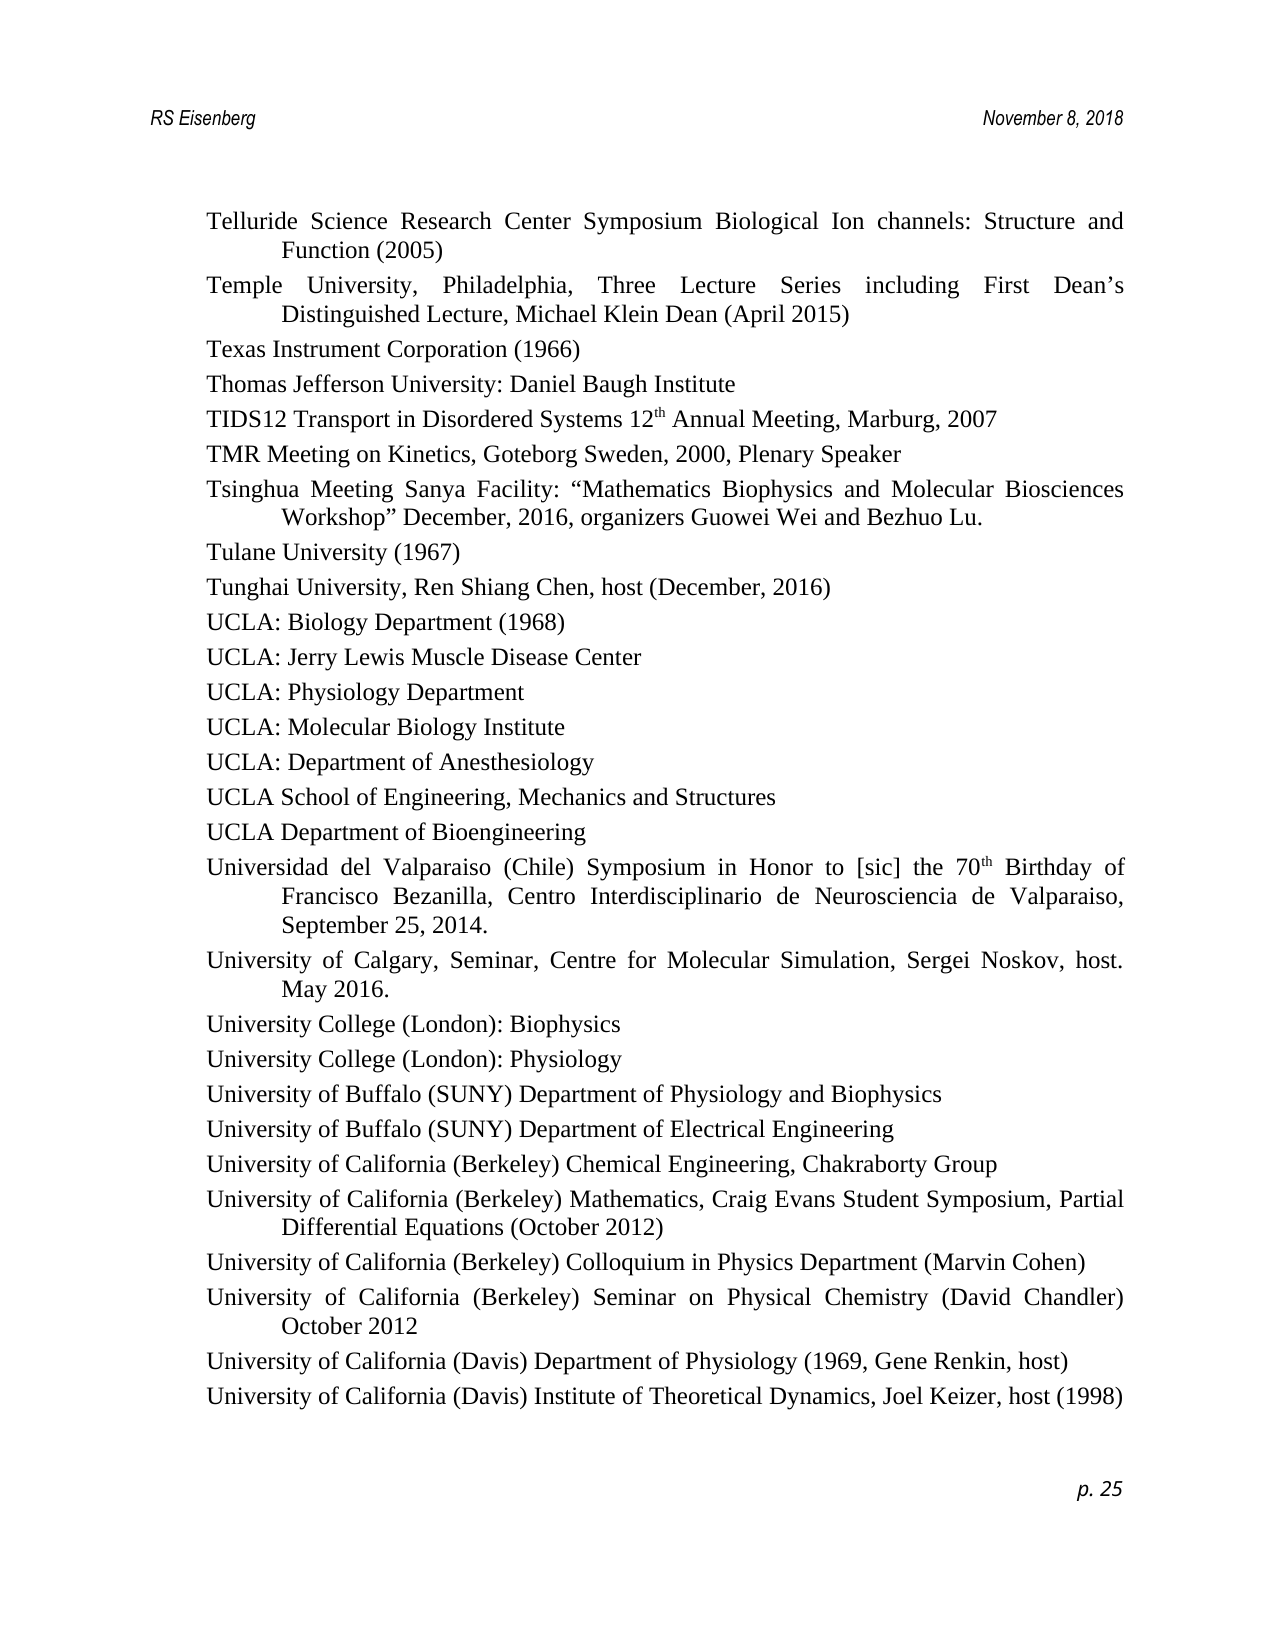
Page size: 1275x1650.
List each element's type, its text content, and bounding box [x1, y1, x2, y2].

text UCLA: Jerry Lewis Muscle Disease Center [206, 642, 1125, 671]
text University of California (Davis) Department of Physiology (1969, Gene Renkin, host) [206, 1346, 1125, 1375]
text Tsinghua Meeting Sanya Facility: “Mathematics Biophysics and Molecular Biosciences Workshop” December, 2016, organizers Guowei Wei and Bezhuo Lu. [206, 474, 1125, 531]
text TIDS12 Transport in Disordered Systems 12th Annual Meeting, Marburg, 2007 [206, 404, 1125, 432]
text University College (London): Physiology [206, 1044, 1125, 1072]
text University College (London): Biophysics [206, 1009, 1125, 1037]
text TMR Meeting on Kinetics, Goteborg Sweden, 2000, Plenary Speaker [206, 439, 1125, 467]
text University of California (Davis) Institute of Theoretical Dynamics, Joel Keizer, host (1998) [206, 1381, 1125, 1410]
text University of Buffalo (SUNY) Department of Physiology and Biophysics [206, 1079, 1125, 1107]
text Temple University, Philadelphia, Three Lecture Series including First Dean’s Distinguished Lecture, Michael Klein Dean (April 2015) [206, 270, 1125, 327]
text University of California (Berkeley) Colloquium in Physics Department (Marvin Cohen) [206, 1247, 1125, 1276]
text UCLA: Molecular Biology Institute [206, 712, 1125, 741]
text Texas Instrument Corporation (1966) [206, 334, 1125, 362]
text UCLA: Physiology Department [206, 677, 1125, 706]
text UCLA Department of Bioengineering [206, 817, 1125, 846]
text Thomas Jefferson University: Daniel Baugh Institute [206, 369, 1125, 397]
text University of California (Berkeley) Seminar on Physical Chemistry (David Chandler) October 2012 [206, 1282, 1125, 1340]
text Tulane University (1967) [206, 537, 1125, 566]
text University of California (Berkeley) Mathematics, Craig Evans Student Symposium, Partial Differential Equations (October 2012) [206, 1184, 1125, 1241]
text University of Buffalo (SUNY) Department of Electrical Engineering [206, 1114, 1125, 1142]
text University of California (Berkeley) Chemical Engineering, Chakraborty Group [206, 1149, 1125, 1177]
text UCLA: Department of Anesthesiology [206, 747, 1125, 776]
text Telluride Science Research Center Symposium Biological Ion channels: Structure and Function (2005) [206, 206, 1125, 264]
text Tunghai University, Ren Shiang Chen, host (December, 2016) [206, 572, 1125, 601]
text Universidad del Valparaiso (Chile) Symposium in Honor to [sic] the 70th Birthday of Francisco Bezanilla, Centro Interdisciplinario de Neurosciencia de Valparaiso, September 25, 2014. [206, 852, 1125, 939]
text UCLA School of Engineering, Mechanics and Structures [206, 782, 1125, 811]
text UCLA: Biology Department (1968) [206, 607, 1125, 636]
text University of Calgary, Seminar, Centre for Molecular Simulation, Sergei Noskov, host. May 2016. [206, 945, 1125, 1002]
